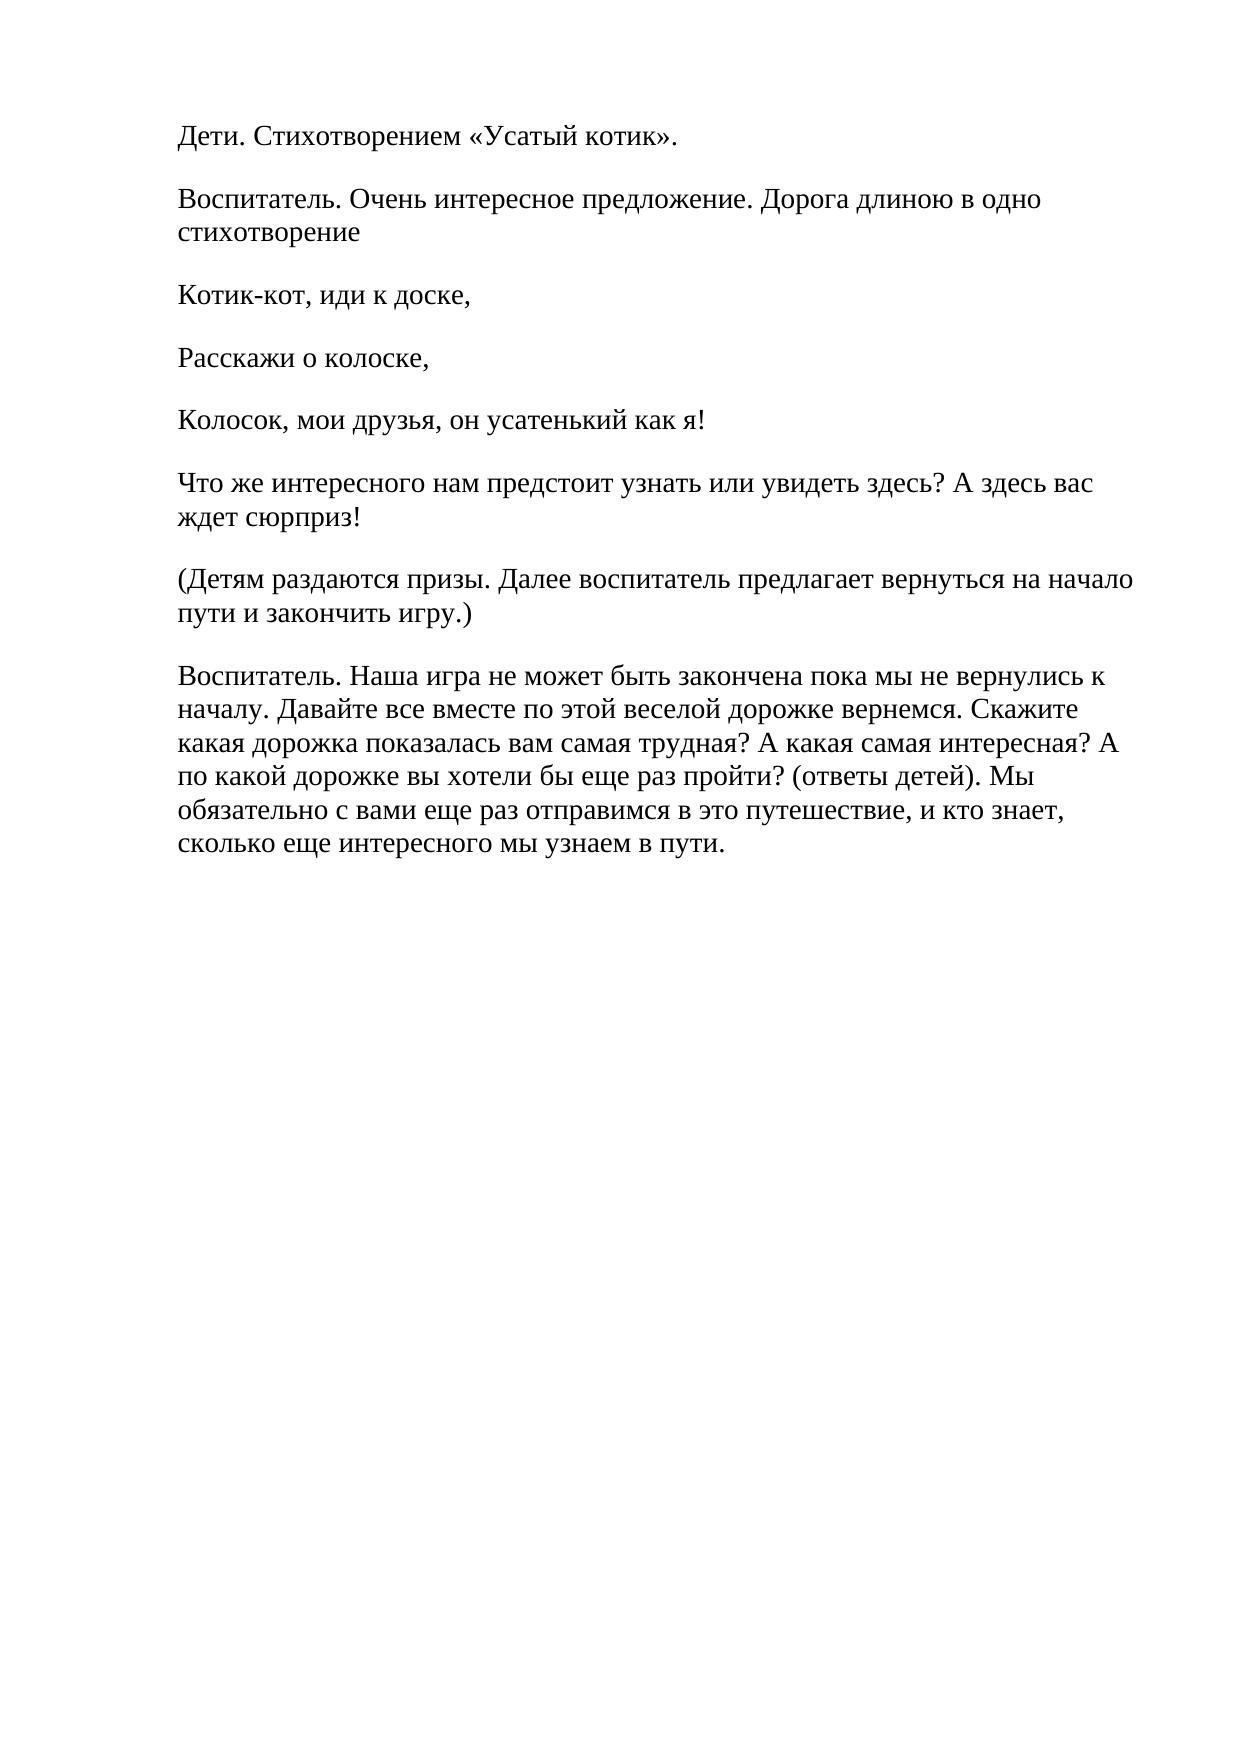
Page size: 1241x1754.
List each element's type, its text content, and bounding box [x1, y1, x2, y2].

text Воспитатель. Очень интересное предложение. Дорога длиною в одно стихотворение [177, 181, 1152, 248]
text Воспитатель. Наша игра не может быть закончена пока мы не вернулись к началу. Давайте все вместе по этой веселой дорожке вернемся. Скажите какая дорожка показалась вам самая трудная? А какая самая интересная? А по какой дорожке вы хотели бы еще раз пройти? (ответы детей). Мы обязательно с вами еще раз отправимся в это путешествие, и кто знает, сколько еще интересного мы узнаем в пути. [177, 658, 1152, 859]
text Расскажи о колоске, [177, 340, 1152, 373]
text Что же интересного нам предстоит узнать или увидеть здесь? А здесь вас ждет сюрприз! [177, 465, 1152, 532]
text Колосок, мои друзья, он усатенький как я! [177, 402, 1152, 436]
text Дети. Стихотворением «Усатый котик». [177, 118, 1152, 152]
text Котик-кот, иди к доске, [177, 277, 1152, 311]
text (Детям раздаются призы. Далее воспитатель предлагает вернуться на начало пути и закончить игру.) [177, 561, 1152, 628]
